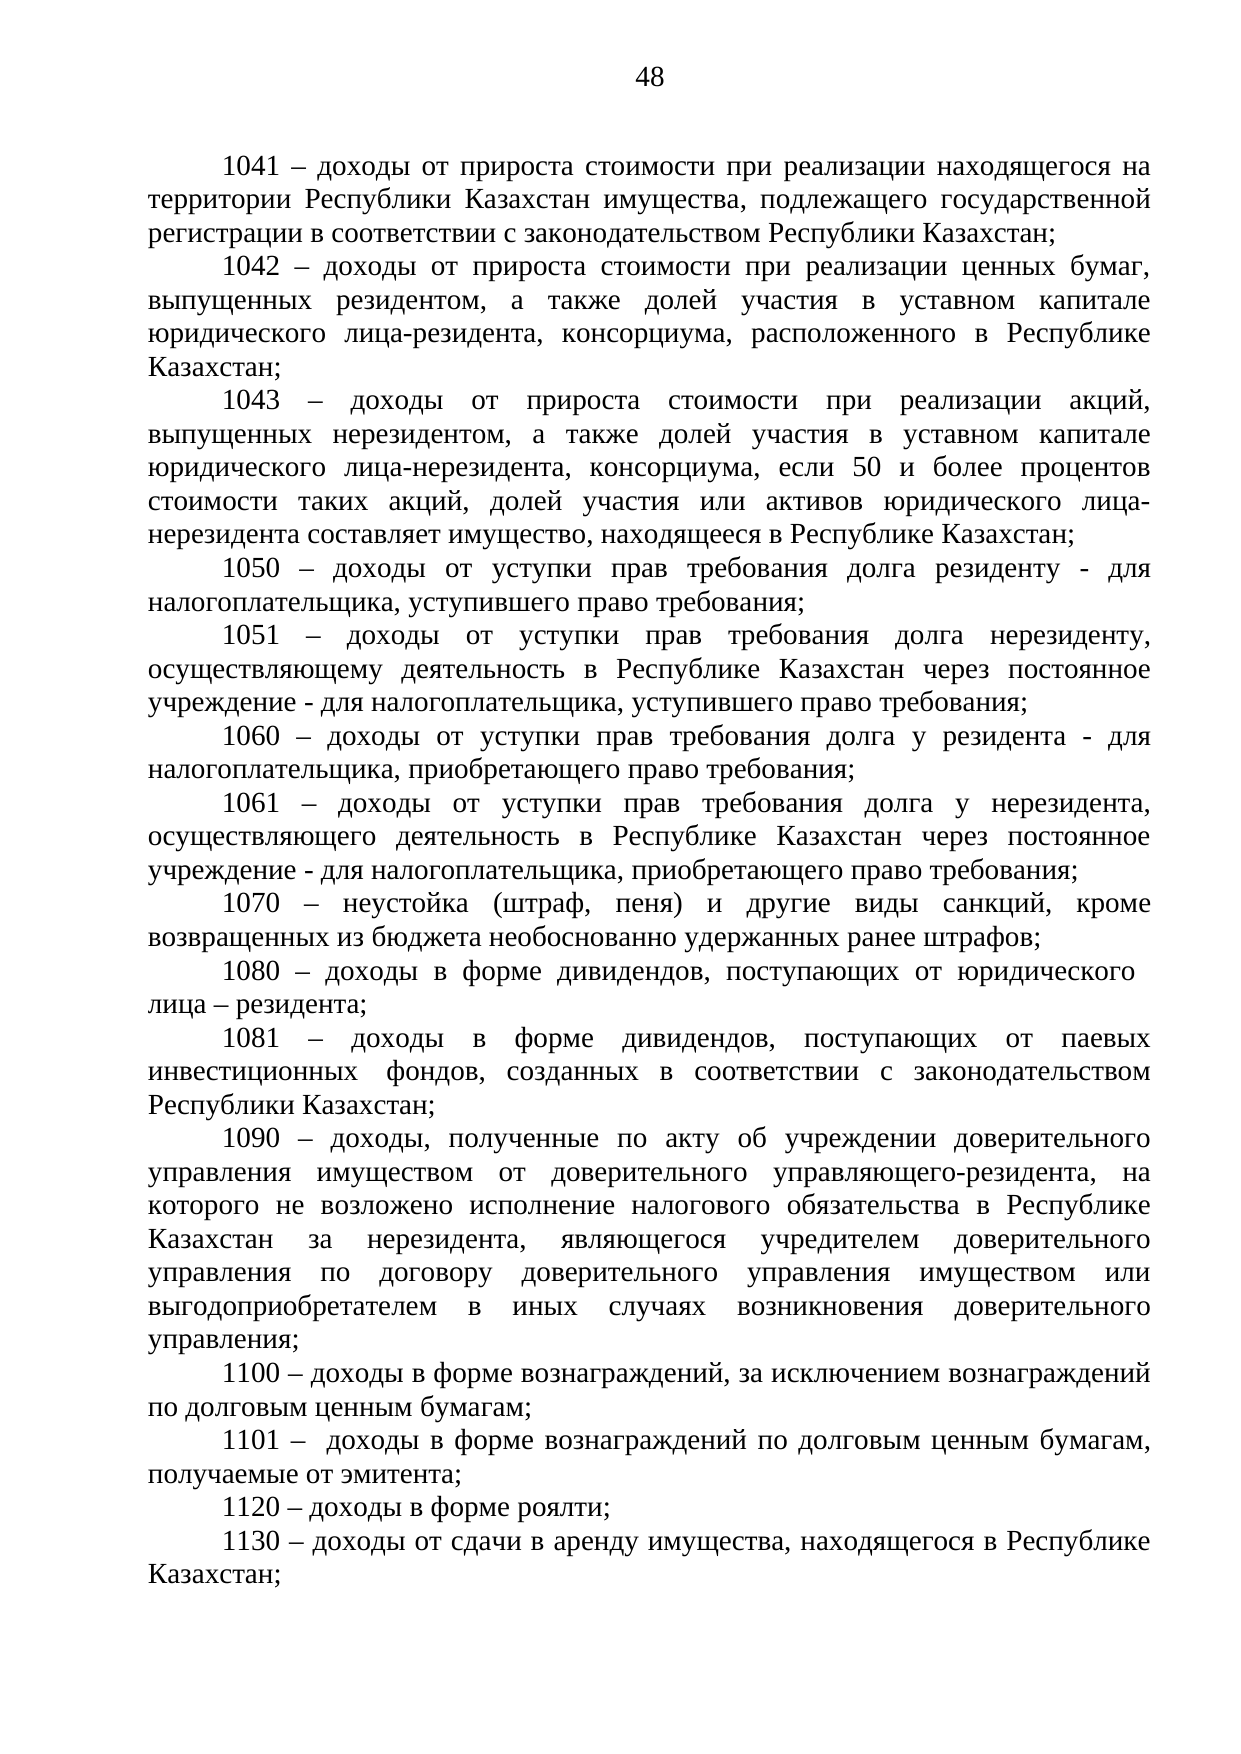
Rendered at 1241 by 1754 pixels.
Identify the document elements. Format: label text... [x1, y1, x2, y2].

text 1043 – доходы от прироста стоимости при реализации акций, выпущенных нерезидентом, а также долей участия в уставном капитале юридического лица-нерезидента, консорциума, если 50 и более процентов стоимости таких акций, долей участия или активов юридического лица-нерезидента составляет имущество, находящееся в Республике Казахстан; [148, 382, 1152, 550]
text 1100 – доходы в форме вознаграждений, за исключением вознаграждений по долговым ценным бумагам; [148, 1355, 1152, 1422]
text 1120 – доходы в форме роялти; [148, 1489, 1152, 1523]
text 1041 – доходы от прироста стоимости при реализации находящегося на территории Республики Казахстан имущества, подлежащего государственной регистрации в соответствии с законодательством Республики Казахстан; [148, 148, 1152, 248]
text 1051 – доходы от уступки прав требования долга нерезиденту, осуществляющему деятельность в Республике Казахстан через постоянное учреждение - для налогоплательщика, уступившего право требования; [148, 617, 1152, 718]
text 1070 – неустойка (штраф, пеня) и другие виды санкций, кроме возвращенных из бюджета необоснованно удержанных ранее штрафов; [148, 886, 1152, 953]
text 1090 – доходы, полученные по акту об учреждении доверительного управления имуществом от доверительного управляющего-резидента, на которого не возложено исполнение налогового обязательства в Республике Казахстан за нерезидента, являющегося учредителем доверительного управления по договору доверительного управления имуществом или выгодоприобретателем в иных случаях возникновения доверительного управления; [148, 1120, 1152, 1355]
text 1101 – доходы в форме вознаграждений по долговым ценным бумагам, получаемые от эмитента; [148, 1422, 1152, 1489]
text 1061 – доходы от уступки прав требования долга у нерезидента, осуществляющего деятельность в Республике Казахстан через постоянное учреждение - для налогоплательщика, приобретающего право требования; [148, 785, 1152, 886]
text 1060 – доходы от уступки прав требования долга у резидента - для налогоплательщика, приобретающего право требования; [148, 718, 1152, 785]
text 1130 – доходы от сдачи в аренду имущества, находящегося в Республике Казахстан; [148, 1523, 1152, 1590]
text 1081 – доходы в форме дивидендов, поступающих от паевых инвестиционных фондов, созданных в соответствии с законодательством Республики Казахстан; [148, 1020, 1152, 1120]
text 1050 – доходы от уступки прав требования долга резиденту - для налогоплательщика, уступившего право требования; [148, 550, 1152, 617]
text 1080 – доходы в форме дивидендов, поступающих от юридического лица – резидента; [148, 953, 1152, 1020]
text 1042 – доходы от прироста стоимости при реализации ценных бумаг, выпущенных резидентом, а также долей участия в уставном капитале юридического лица-резидента, консорциума, расположенного в Республике Казахстан; [148, 248, 1152, 382]
